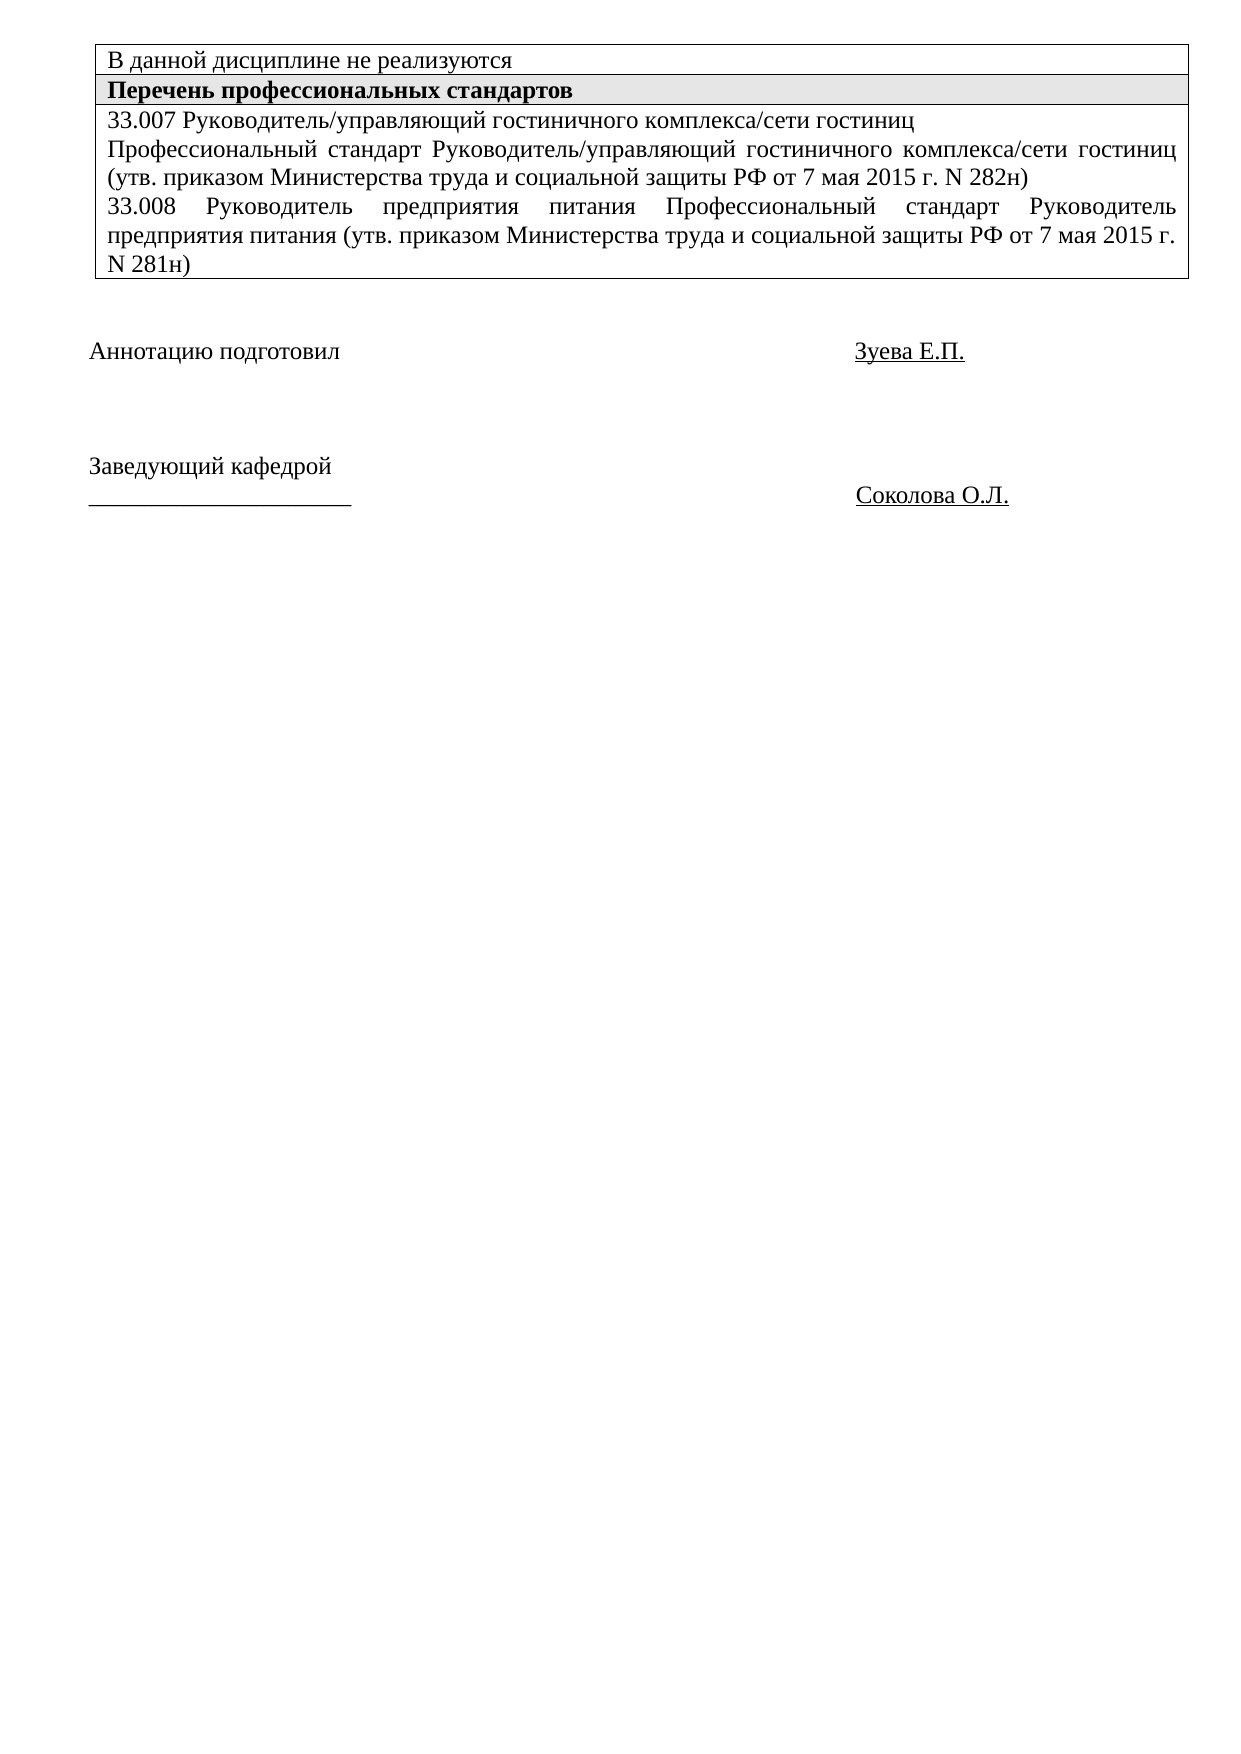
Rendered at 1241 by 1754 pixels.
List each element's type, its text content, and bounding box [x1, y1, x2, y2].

table_cell 33.007 Руководитель/управляющий гостиничного комплекса/сети гостиниц Профессиональный стандарт Руководитель/управляющий гостиничного комплекса/сети гостиниц (утв. приказом Министерства труда и социальной защиты РФ от 7 мая 2015 г. N 282н) 33.008 Руководитель предприятия питания Профессиональный стандарт Руководитель предприятия питания (утв. приказом Министерства труда и социальной защиты РФ от 7 мая 2015 г. N 281н) [96, 105, 1188, 277]
text Заведующий кафедрой [88, 451, 1181, 480]
table_cell Перечень профессиональных стандартов [96, 75, 1188, 104]
table_cell В данной дисциплине не реализуются [96, 45, 1188, 74]
text Аннотацию подготовил Зуева Е.П. [88, 336, 1181, 365]
text _____________________ Соколова О.Л. [88, 480, 1181, 508]
